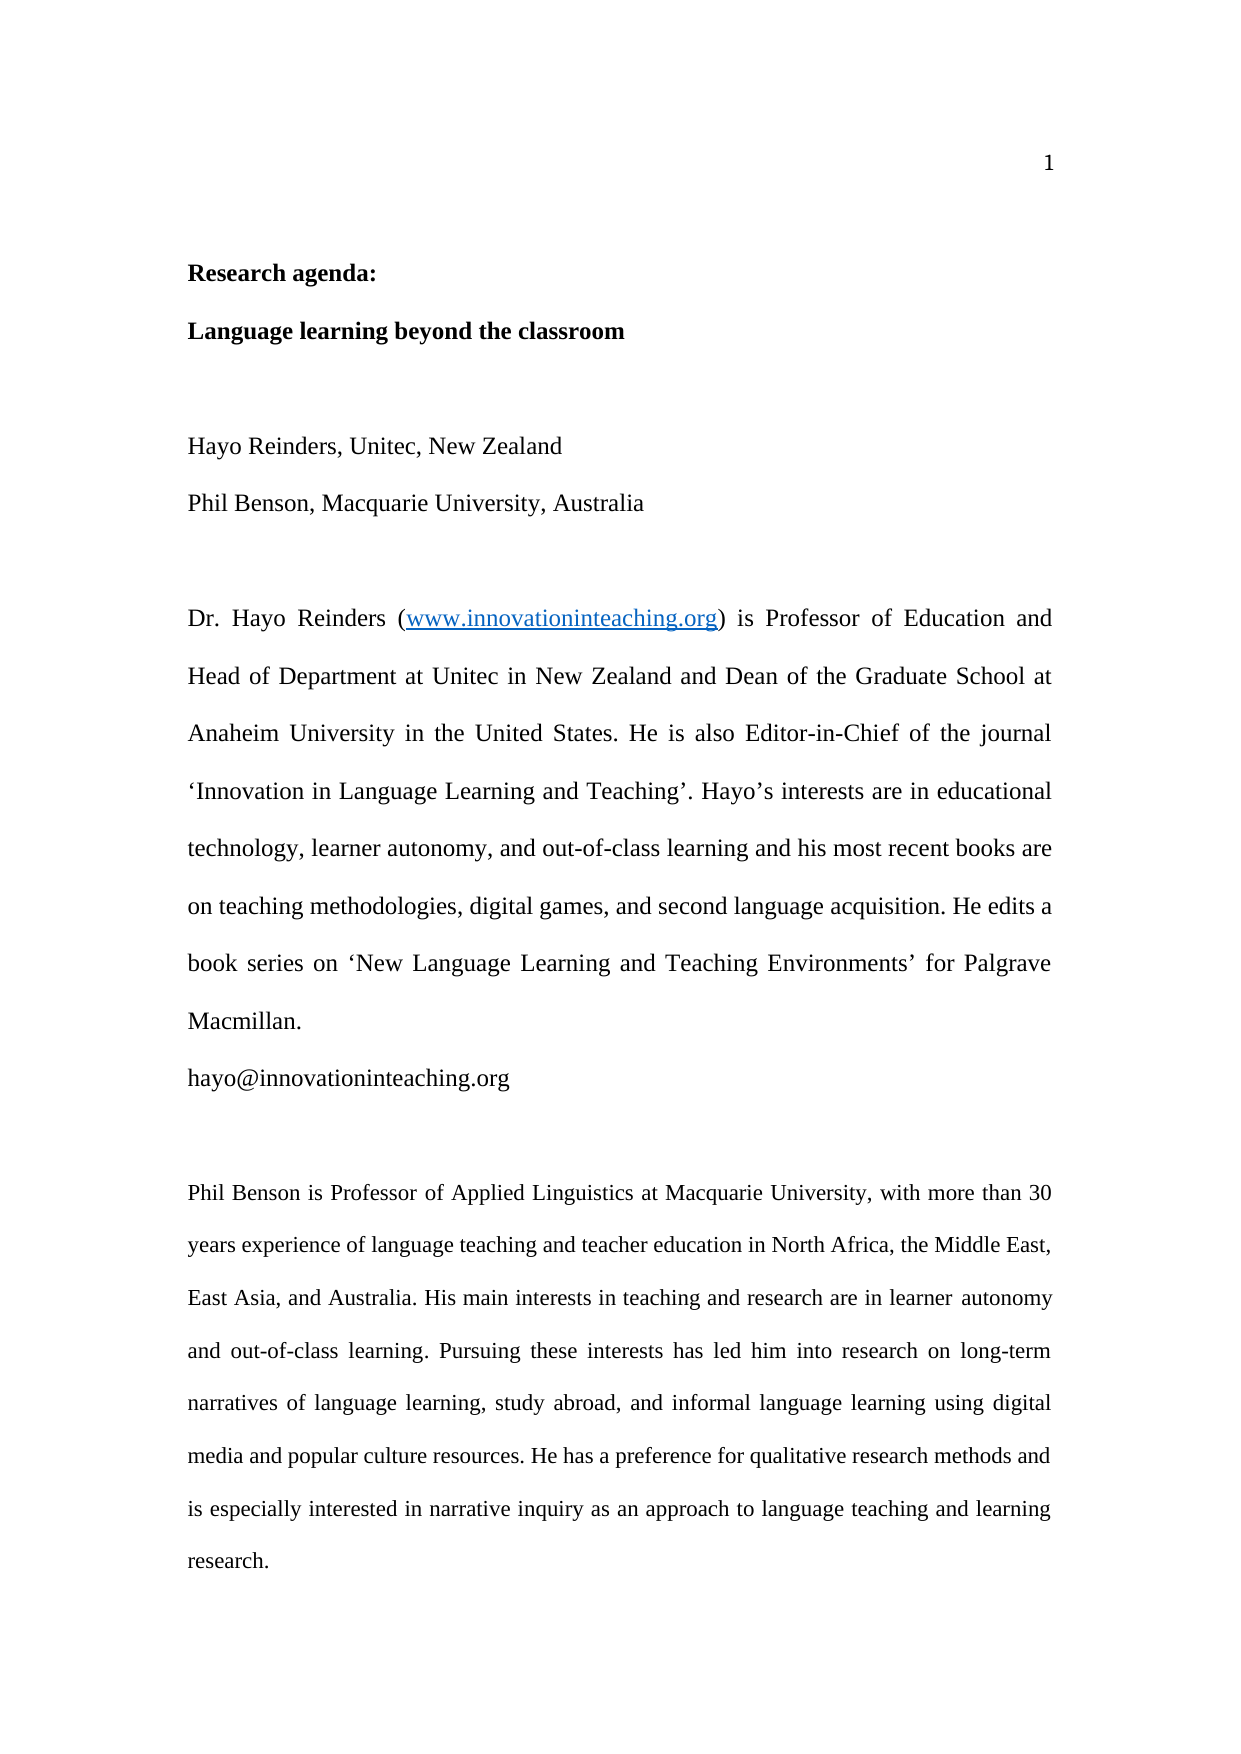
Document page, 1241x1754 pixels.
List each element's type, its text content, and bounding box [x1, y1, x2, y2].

text Phil Benson is Professor of Applied Linguistics at Macquarie University, with more than 30 years experience of language teaching and teacher education in North Africa, the Middle East, East Asia, and Australia. His main interests in teaching and research are in learner autonomy and out-of-class learning. Pursuing these interests has led him into research on long-term narratives of language learning, study abroad, and informal language learning using digital media and popular culture resources. He has a preference for qualitative research methods and is especially interested in narrative inquiry as an approach to language teaching and learning research. [187, 1178, 1053, 1574]
text Research agenda: [187, 258, 1053, 287]
text Phil Benson, Macquarie University, Australia [187, 488, 1053, 517]
text Language learning beyond the classroom [187, 316, 1053, 345]
text Hayo Reinders, Unitec, New Zealand [187, 431, 1053, 460]
text Dr. Hayo Reinders (www.innovationinteaching.org) is Professor of Education and Head of Department at Unitec in New Zealand and Dean of the Graduate School at Anaheim University in the United States. He is also Editor-in-Chief of the journal ‘Innovation in Language Learning and Teaching’. Hayo’s interests are in educational technology, learner autonomy, and out-of-class learning and his most recent books are on teaching methodologies, digital games, and second language acquisition. He edits a book series on ‘New Language Learning and Teaching Environments’ for Palgrave Macmillan. [187, 603, 1053, 1035]
text hayo@innovationinteaching.org [187, 1063, 1053, 1092]
